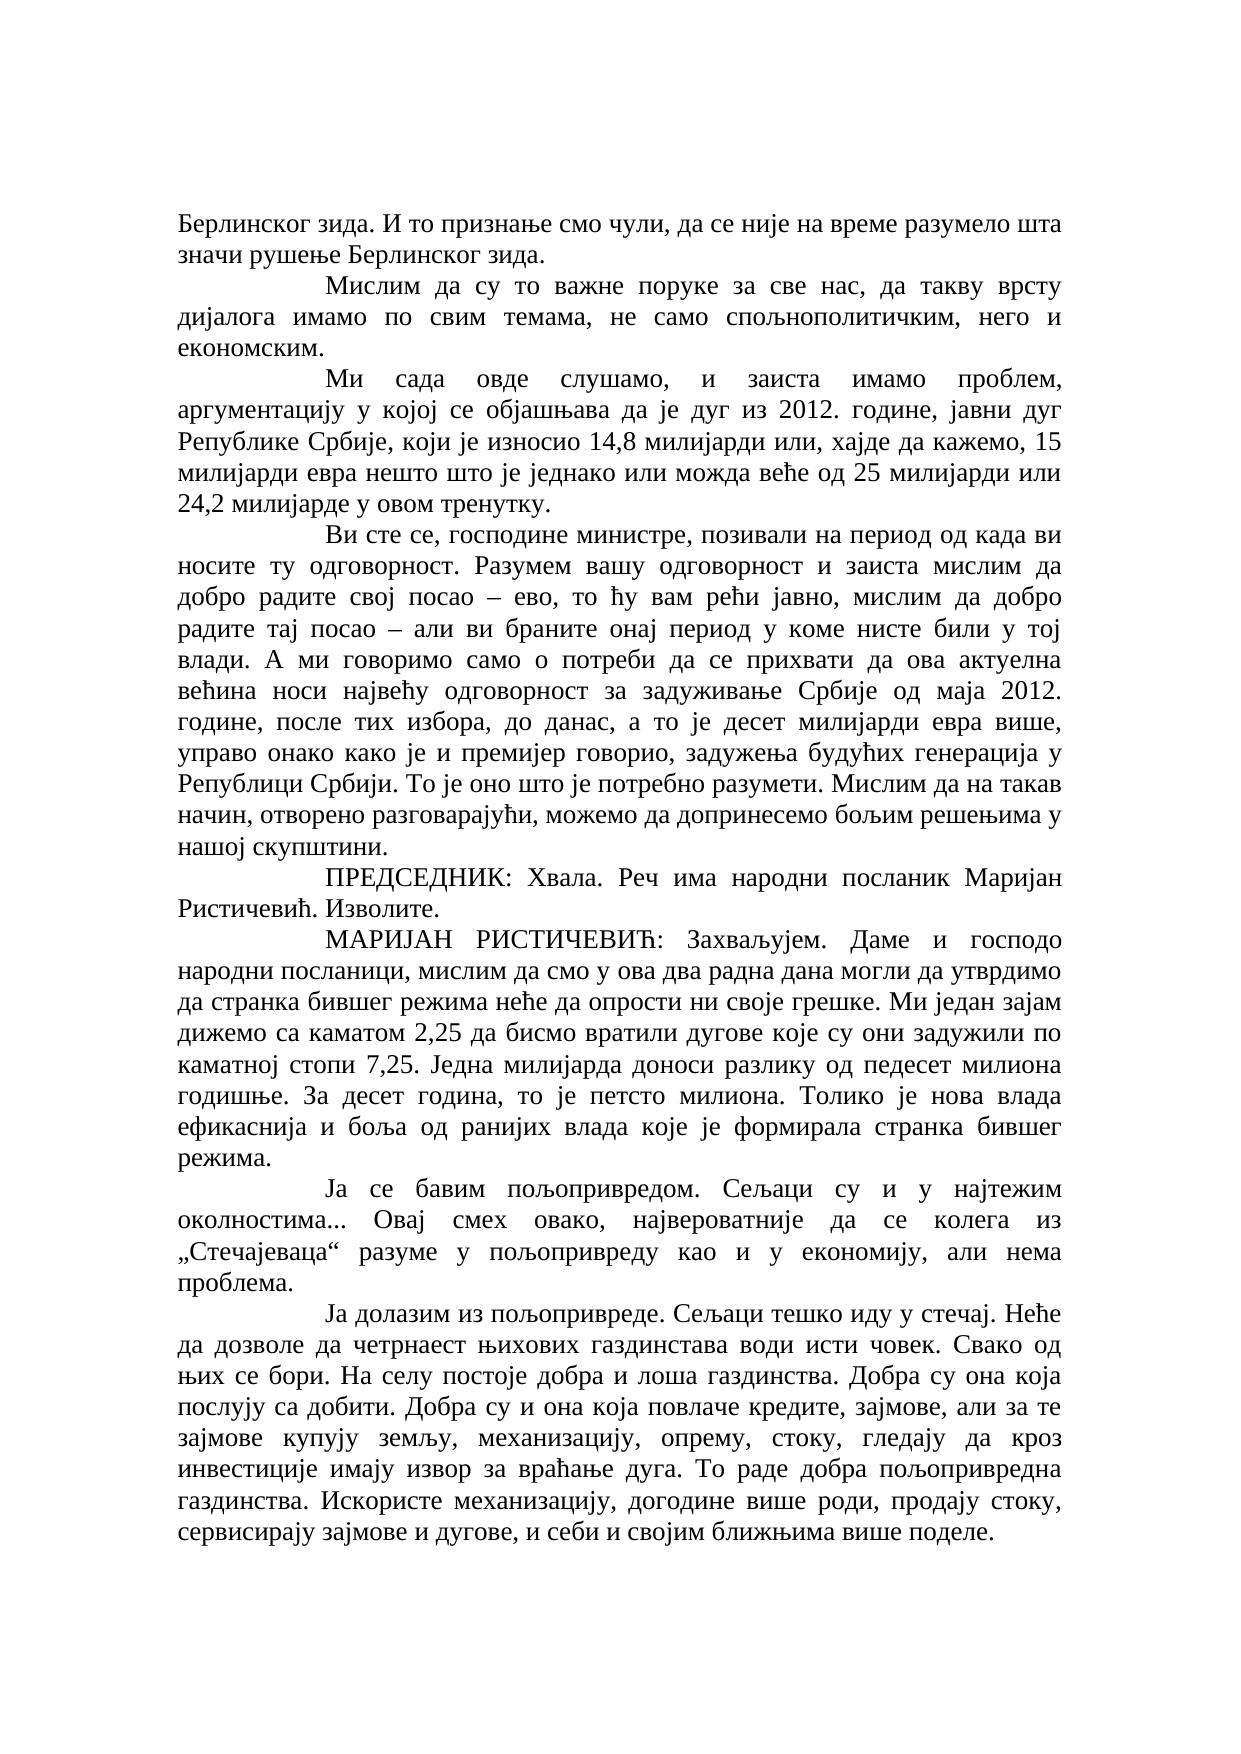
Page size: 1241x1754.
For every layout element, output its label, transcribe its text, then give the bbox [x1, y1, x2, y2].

text Ви сте се, господине министре, позивали на период од када ви носите ту одговорност. Разумем вашу одговорност и заиста мислим да добро радите свој посао – ево, то ћу вам рећи јавно, мислим да добро радите тај посао – али ви браните онај период у коме нисте били у тој влади. А ми говоримо само о потреби да се прихвати да ова актуелна већина носи највећу одговорност за задуживање Србије од маја 2012. године, после тих избора, до данас, а то је десет милијарди евра више, управо онако како је и премијер говорио, задужења будућих генерација у Републици Србији. То је оно што је потребно разумети. Мислим да на такав начин, отворено разговарајући, можемо да допринесемо бољим решењима у нашој скупштини. [177, 518, 1063, 861]
text Ми сада овде слушамо, и заиста имамо проблем, аргументацију у којој се објашњава да је дуг из 2012. године, јавни дуг Републике Србије, који је износио 14,8 милијарди или, хајде да кажемо, 15 милијарди евра нешто што је једнако или можда веће од 25 милијарди или 24,2 милијарде у овом тренутку. [177, 362, 1063, 518]
text ПРЕДСЕДНИК: Хвала. Реч има народни посланик Маријан Ристичевић. Изволите. [177, 861, 1063, 923]
text Ја долазим из пољопривреде. Сељаци тешко иду у стечај. Неће да дозволе да четрнаест њихових газдинстава води исти човек. Свако од њих се бори. На селу постоје добра и лоша газдинства. Добра су она која послују са добити. Добра су и она која повлаче кредите, зајмове, али за те зајмове купују земљу, механизацију, опрему, стоку, гледају да кроз инвестиције имају извор за враћање дуга. То раде добра пољопривредна газдинства. Искористе механизацију, догодине више роди, продају стоку, сервисирају зајмове и дугове, и себи и својим ближњима више поделе. [177, 1297, 1063, 1546]
text Ја се бавим пољопривредом. Сељаци су и у најтежим околностима... Овај смех овако, највероватније да се колега из „Стечајеваца“ разуме у пољопривреду као и у економију, али нема проблема. [177, 1172, 1063, 1297]
text Мислим да су то важне поруке за све нас, да такву врсту дијалога имамо по свим темама, не само спољнополитичким, него и економским. [177, 269, 1063, 362]
text МАРИЈАН РИСТИЧЕВИЋ: Захваљујем. Даме и господо народни посланици, мислим да смо у ова два радна дана могли да утврдимо да странка бившег режима неће да опрости ни своје грешке. Ми један зајам дижемо са каматом 2,25 да бисмо вратили дугове које су они задужили по каматној стопи 7,25. Једна милијарда доноси разлику од педесет милиона годишње. За десет година, то је петсто милиона. Толико је нова влада ефикаснија и боља од ранијих влада које је формирала странка бившег режима. [177, 923, 1063, 1172]
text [177, 207, 1063, 269]
